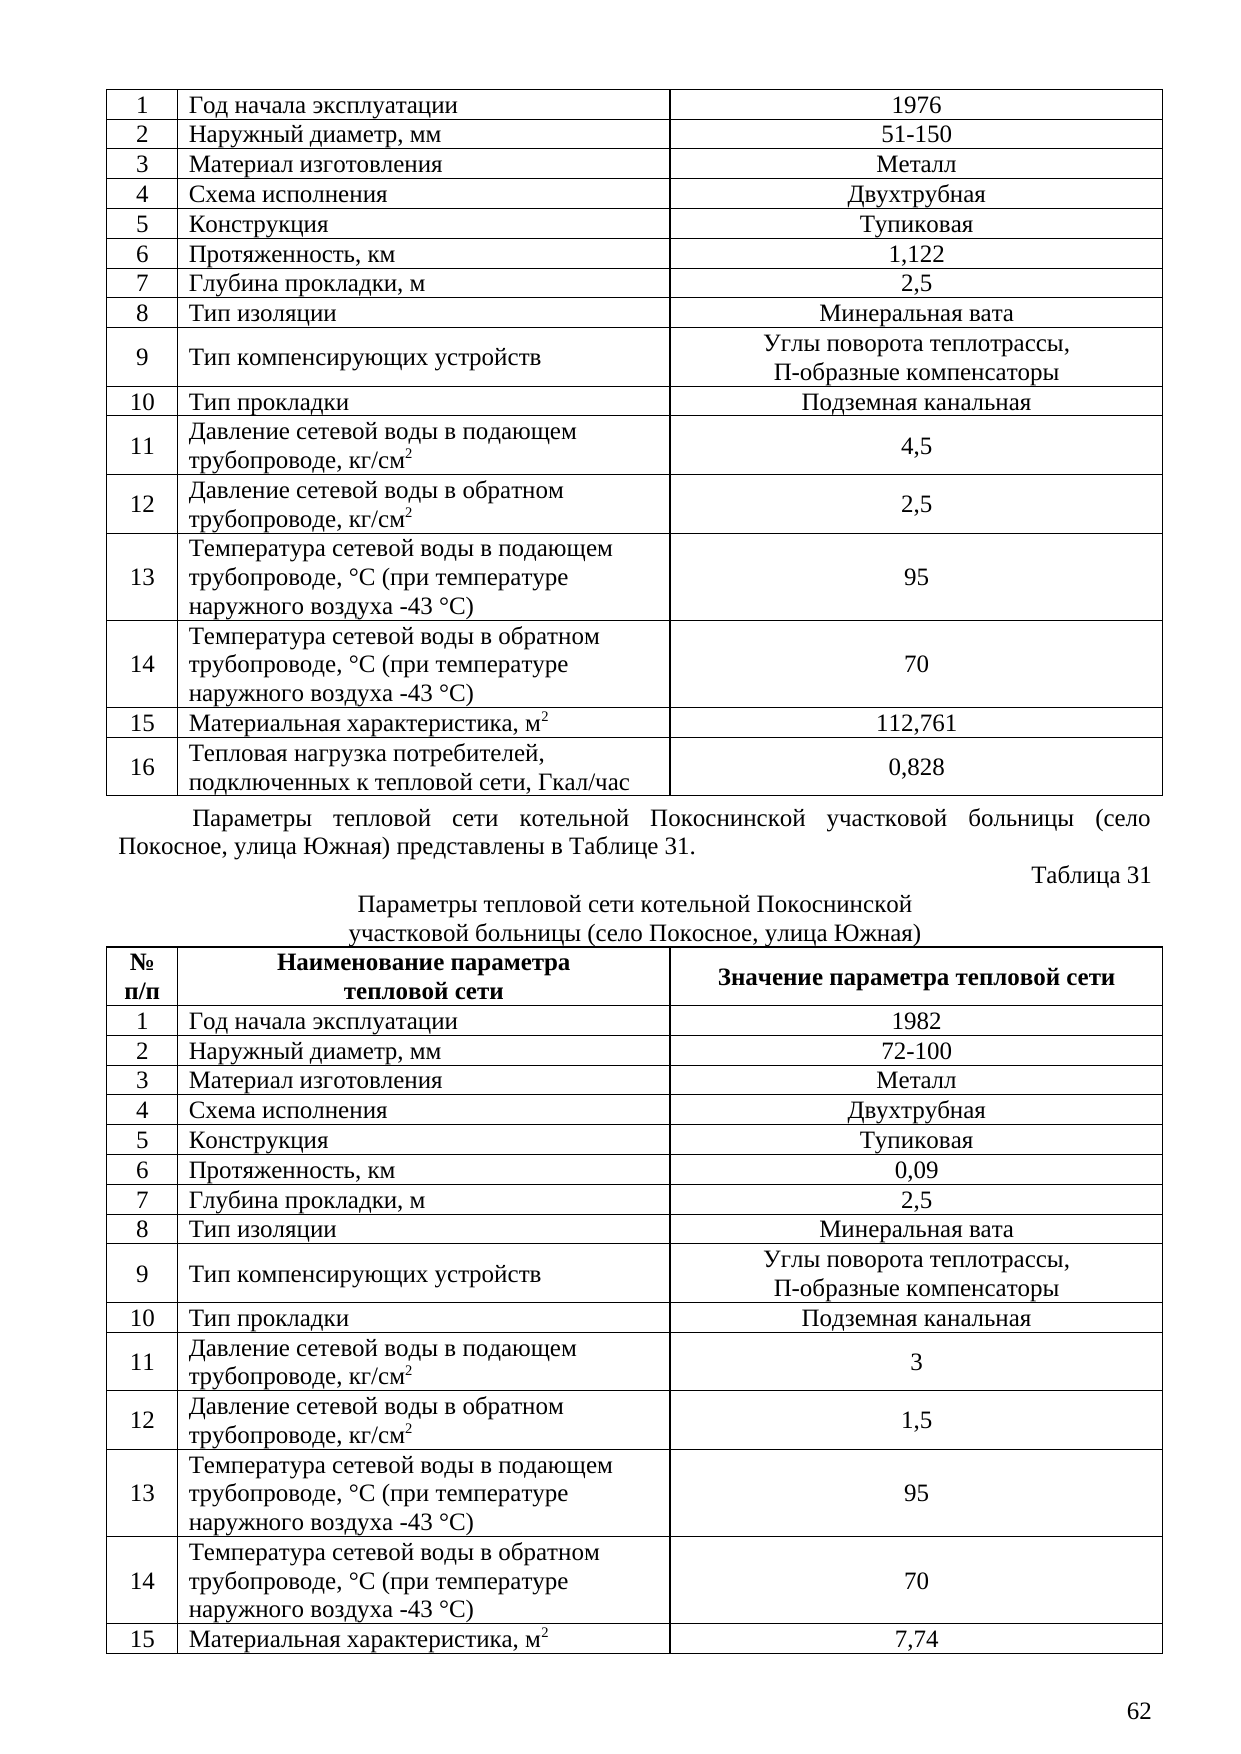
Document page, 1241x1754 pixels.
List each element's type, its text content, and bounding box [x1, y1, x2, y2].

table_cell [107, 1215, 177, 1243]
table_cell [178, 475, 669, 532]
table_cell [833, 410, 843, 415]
text Таблица 31 [118, 860, 1152, 889]
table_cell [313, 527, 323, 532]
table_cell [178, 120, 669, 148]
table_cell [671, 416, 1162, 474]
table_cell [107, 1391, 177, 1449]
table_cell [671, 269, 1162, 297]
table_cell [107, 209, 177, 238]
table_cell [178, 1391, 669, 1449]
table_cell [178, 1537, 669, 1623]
text участковой больницы (село Покосное, улица Южная) [118, 918, 1152, 946]
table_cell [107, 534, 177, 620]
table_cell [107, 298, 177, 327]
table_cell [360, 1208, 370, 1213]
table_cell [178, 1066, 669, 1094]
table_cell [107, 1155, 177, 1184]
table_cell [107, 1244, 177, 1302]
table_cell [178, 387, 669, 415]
text Параметры тепловой сети котельной Покоснинской участковой больницы (село Покосное, улица Южная) представлены в Таблице 31. [118, 803, 1152, 860]
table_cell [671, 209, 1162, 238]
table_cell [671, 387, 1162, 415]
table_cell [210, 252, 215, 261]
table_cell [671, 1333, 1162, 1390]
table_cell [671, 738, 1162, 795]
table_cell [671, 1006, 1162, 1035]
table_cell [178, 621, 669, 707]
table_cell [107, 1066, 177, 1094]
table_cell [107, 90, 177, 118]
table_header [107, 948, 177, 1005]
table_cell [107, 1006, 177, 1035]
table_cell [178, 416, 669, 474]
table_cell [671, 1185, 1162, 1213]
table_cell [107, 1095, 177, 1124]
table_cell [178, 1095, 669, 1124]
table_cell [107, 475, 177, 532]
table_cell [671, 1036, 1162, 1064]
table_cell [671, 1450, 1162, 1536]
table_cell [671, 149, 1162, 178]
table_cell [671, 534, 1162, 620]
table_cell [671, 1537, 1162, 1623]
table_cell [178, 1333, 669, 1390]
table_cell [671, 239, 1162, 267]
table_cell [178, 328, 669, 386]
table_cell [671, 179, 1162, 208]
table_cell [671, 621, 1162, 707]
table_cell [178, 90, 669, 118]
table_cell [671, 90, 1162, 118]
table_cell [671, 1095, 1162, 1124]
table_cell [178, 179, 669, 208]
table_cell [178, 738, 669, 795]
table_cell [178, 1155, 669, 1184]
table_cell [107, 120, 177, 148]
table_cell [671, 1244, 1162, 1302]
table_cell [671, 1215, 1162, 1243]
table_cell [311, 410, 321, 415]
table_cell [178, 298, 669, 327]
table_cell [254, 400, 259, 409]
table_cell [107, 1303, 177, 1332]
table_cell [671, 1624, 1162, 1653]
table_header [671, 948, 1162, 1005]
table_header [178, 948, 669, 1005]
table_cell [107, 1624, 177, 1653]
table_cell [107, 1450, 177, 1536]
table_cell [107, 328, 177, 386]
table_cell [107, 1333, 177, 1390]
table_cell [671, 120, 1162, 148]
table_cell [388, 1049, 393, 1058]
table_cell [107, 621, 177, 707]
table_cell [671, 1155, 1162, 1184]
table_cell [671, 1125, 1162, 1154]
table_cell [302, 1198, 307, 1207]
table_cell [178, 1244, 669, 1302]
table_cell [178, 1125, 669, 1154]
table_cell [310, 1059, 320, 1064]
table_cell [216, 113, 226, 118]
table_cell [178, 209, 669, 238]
text Параметры тепловой сети котельной Покоснинской [118, 889, 1152, 918]
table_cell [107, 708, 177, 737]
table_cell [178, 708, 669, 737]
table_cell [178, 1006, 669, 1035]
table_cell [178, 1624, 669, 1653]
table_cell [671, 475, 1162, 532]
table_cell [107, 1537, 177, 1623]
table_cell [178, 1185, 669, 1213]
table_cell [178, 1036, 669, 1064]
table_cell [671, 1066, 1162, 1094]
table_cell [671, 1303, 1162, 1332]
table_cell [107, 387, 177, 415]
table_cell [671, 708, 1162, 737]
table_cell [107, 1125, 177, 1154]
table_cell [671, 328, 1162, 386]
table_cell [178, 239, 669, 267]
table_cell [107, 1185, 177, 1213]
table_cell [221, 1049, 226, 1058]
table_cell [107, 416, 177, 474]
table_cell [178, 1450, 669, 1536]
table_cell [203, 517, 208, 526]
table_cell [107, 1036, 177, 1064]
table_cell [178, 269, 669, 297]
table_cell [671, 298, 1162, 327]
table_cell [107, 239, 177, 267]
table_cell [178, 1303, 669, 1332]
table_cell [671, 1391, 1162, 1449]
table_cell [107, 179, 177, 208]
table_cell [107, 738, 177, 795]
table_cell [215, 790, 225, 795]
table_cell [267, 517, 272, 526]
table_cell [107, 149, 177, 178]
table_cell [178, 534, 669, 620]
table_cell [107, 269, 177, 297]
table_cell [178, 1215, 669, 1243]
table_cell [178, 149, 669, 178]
